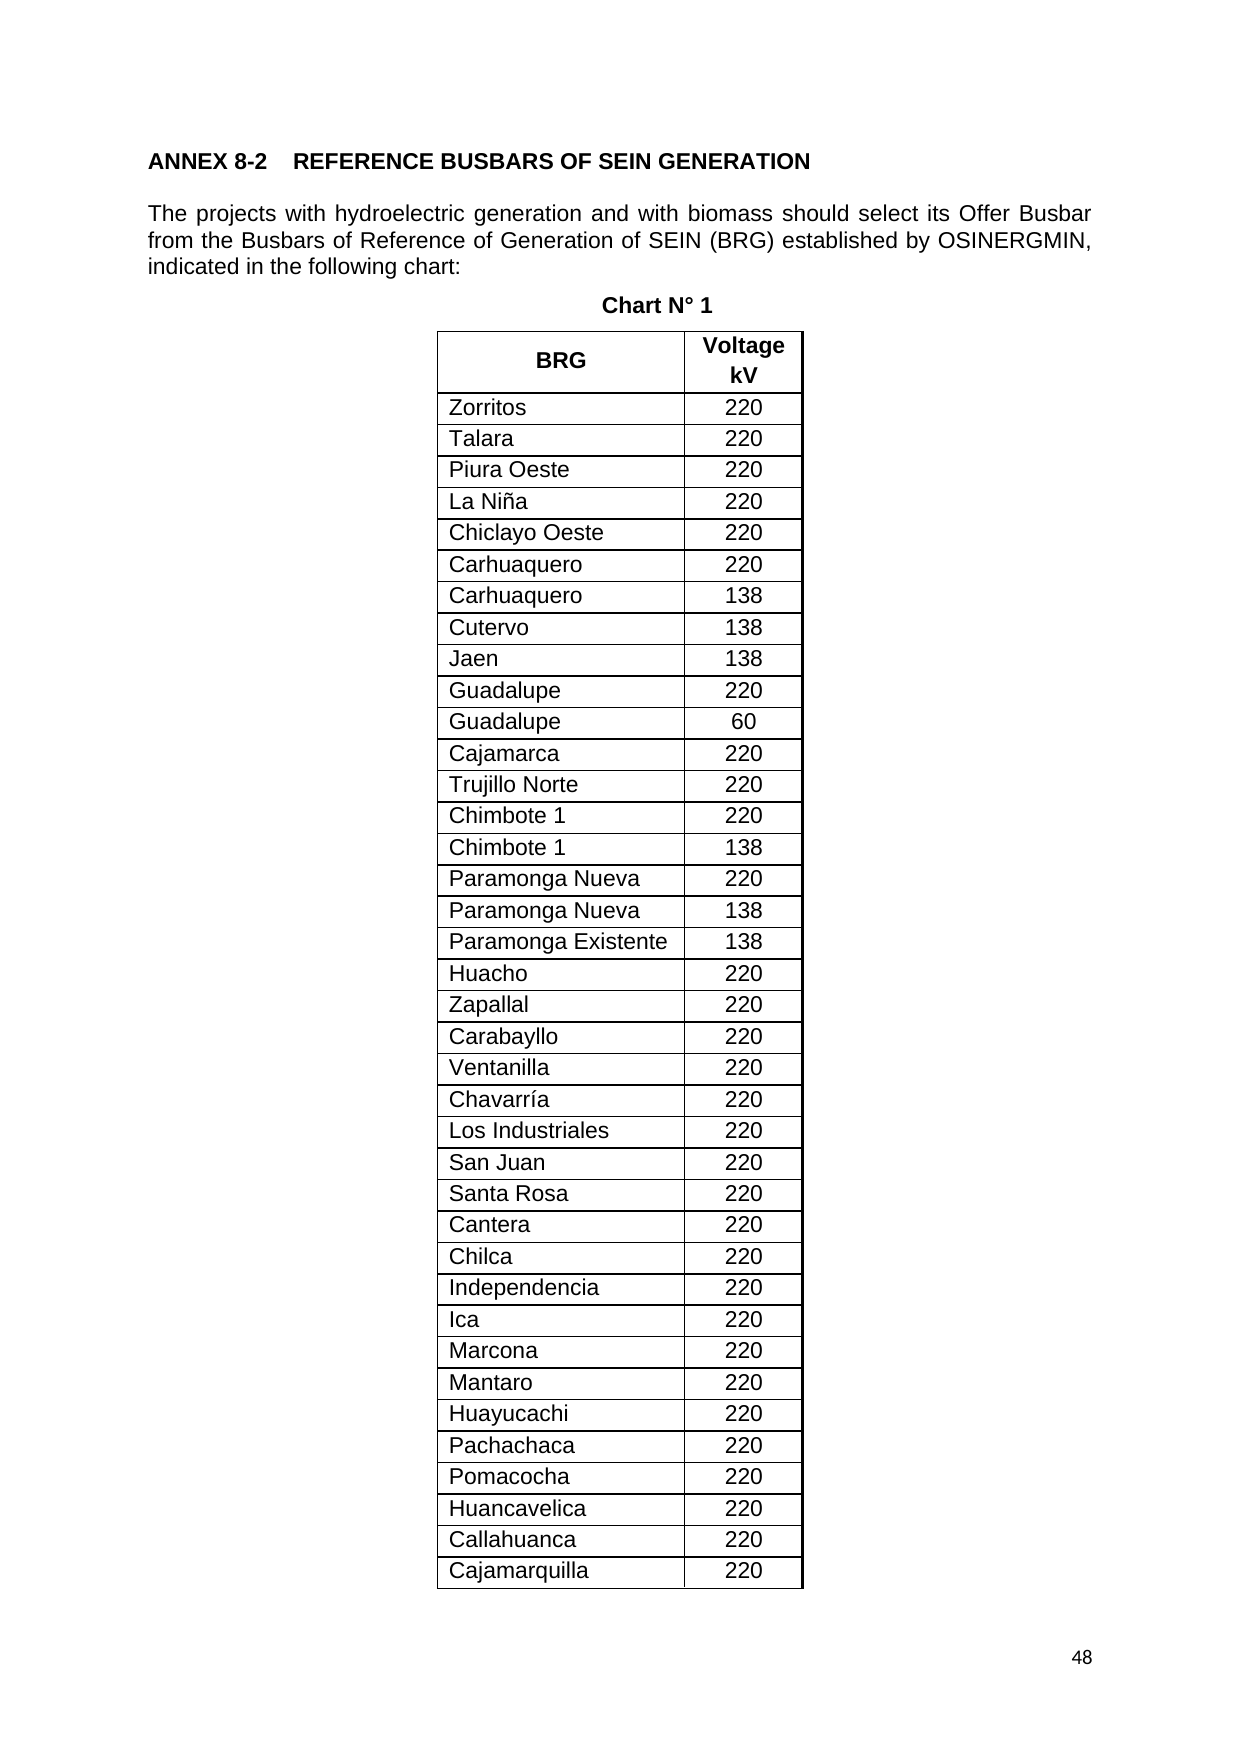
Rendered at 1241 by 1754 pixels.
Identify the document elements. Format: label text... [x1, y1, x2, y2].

table_cell Ventanilla [438, 1054, 684, 1084]
table_cell 138 [685, 582, 801, 612]
table_cell Carhuaquero [438, 582, 684, 612]
table_cell 220 [685, 1558, 801, 1587]
table_cell Paramonga Existente [438, 928, 684, 958]
table_cell Santa Rosa [438, 1180, 684, 1210]
table_cell 220 [685, 1432, 801, 1462]
table_cell Paramonga Nueva [438, 866, 684, 895]
table_cell 220 [685, 677, 801, 707]
table_cell 138 [685, 645, 801, 675]
table_cell 220 [685, 991, 801, 1021]
table_cell Cutervo [438, 614, 684, 644]
table_cell Huayucachi [438, 1400, 684, 1430]
table_cell 220 [685, 1086, 801, 1116]
table_header BRG [438, 332, 684, 392]
table_cell 220 [685, 488, 801, 518]
table_cell Cantera [438, 1212, 684, 1241]
table_cell 220 [685, 1275, 801, 1304]
table_cell Guadalupe [438, 708, 684, 738]
table_cell 220 [685, 425, 801, 455]
table_cell 220 [685, 1306, 801, 1336]
text Chart N° 1 [222, 292, 1092, 318]
table_header Voltage kV [685, 332, 801, 392]
table_cell 220 [685, 1054, 801, 1084]
table_cell Paramonga Nueva [438, 897, 684, 927]
table_cell 138 [685, 928, 801, 958]
table_cell Jaen [438, 645, 684, 675]
table_cell 220 [685, 1023, 801, 1053]
table_cell 220 [685, 1180, 801, 1210]
table_cell Carhuaquero [438, 551, 684, 581]
table_cell 220 [685, 1369, 801, 1399]
table_cell Talara [438, 425, 684, 455]
table_cell Zapallal [438, 991, 684, 1021]
table_cell 220 [685, 457, 801, 486]
table_cell 138 [685, 897, 801, 927]
table_cell Callahuanca [438, 1526, 684, 1556]
table_cell 220 [685, 1337, 801, 1367]
table_cell Independencia [438, 1275, 684, 1304]
table_cell Chimbote 1 [438, 834, 684, 864]
text The projects with hydroelectric generation and with biomass should select its Offer Busbar from the Busbars of Reference of Generation of SEIN (BRG) established by OSINERGMIN, indicated in the following chart: [148, 200, 1092, 279]
table_cell 220 [685, 394, 801, 423]
table_cell Pomacocha [438, 1463, 684, 1493]
table_cell 220 [685, 1400, 801, 1430]
text ANNEX 8-2 REFERENCE BUSBARS OF SEIN GENERATION [148, 148, 1092, 174]
table_cell Mantaro [438, 1369, 684, 1399]
table_cell Marcona [438, 1337, 684, 1367]
table_cell 220 [685, 960, 801, 990]
table_cell Guadalupe [438, 677, 684, 707]
table_cell 220 [685, 520, 801, 549]
table_cell Cajamarca [438, 740, 684, 769]
table_cell 220 [685, 1117, 801, 1147]
table_cell Chilca [438, 1243, 684, 1273]
table_cell Los Industriales [438, 1117, 684, 1147]
table_cell 220 [685, 551, 801, 581]
table_cell Zorritos [438, 394, 684, 423]
table_cell Carabayllo [438, 1023, 684, 1053]
table_cell 220 [685, 1463, 801, 1493]
table_cell 138 [685, 614, 801, 644]
table_cell La Niña [438, 488, 684, 518]
table_cell 220 [685, 771, 801, 801]
table_cell 220 [685, 1526, 801, 1556]
table_cell 220 [685, 866, 801, 895]
table_cell 220 [685, 803, 801, 832]
table_cell 220 [685, 1149, 801, 1178]
table_cell 60 [685, 708, 801, 738]
table_cell Chiclayo Oeste [438, 520, 684, 549]
table_cell 220 [685, 1495, 801, 1524]
table_cell 220 [685, 1212, 801, 1241]
table_cell San Juan [438, 1149, 684, 1178]
table_cell Pachachaca [438, 1432, 684, 1462]
table_cell Huancavelica [438, 1495, 684, 1524]
table_cell Trujillo Norte [438, 771, 684, 801]
table_cell Huacho [438, 960, 684, 990]
table_cell 220 [685, 1243, 801, 1273]
table_cell Ica [438, 1306, 684, 1336]
table_cell Chavarría [438, 1086, 684, 1116]
table_cell Cajamarquilla [438, 1558, 684, 1587]
table_cell 138 [685, 834, 801, 864]
table_cell Piura Oeste [438, 457, 684, 486]
table_cell 220 [685, 740, 801, 769]
table_cell Chimbote 1 [438, 803, 684, 832]
